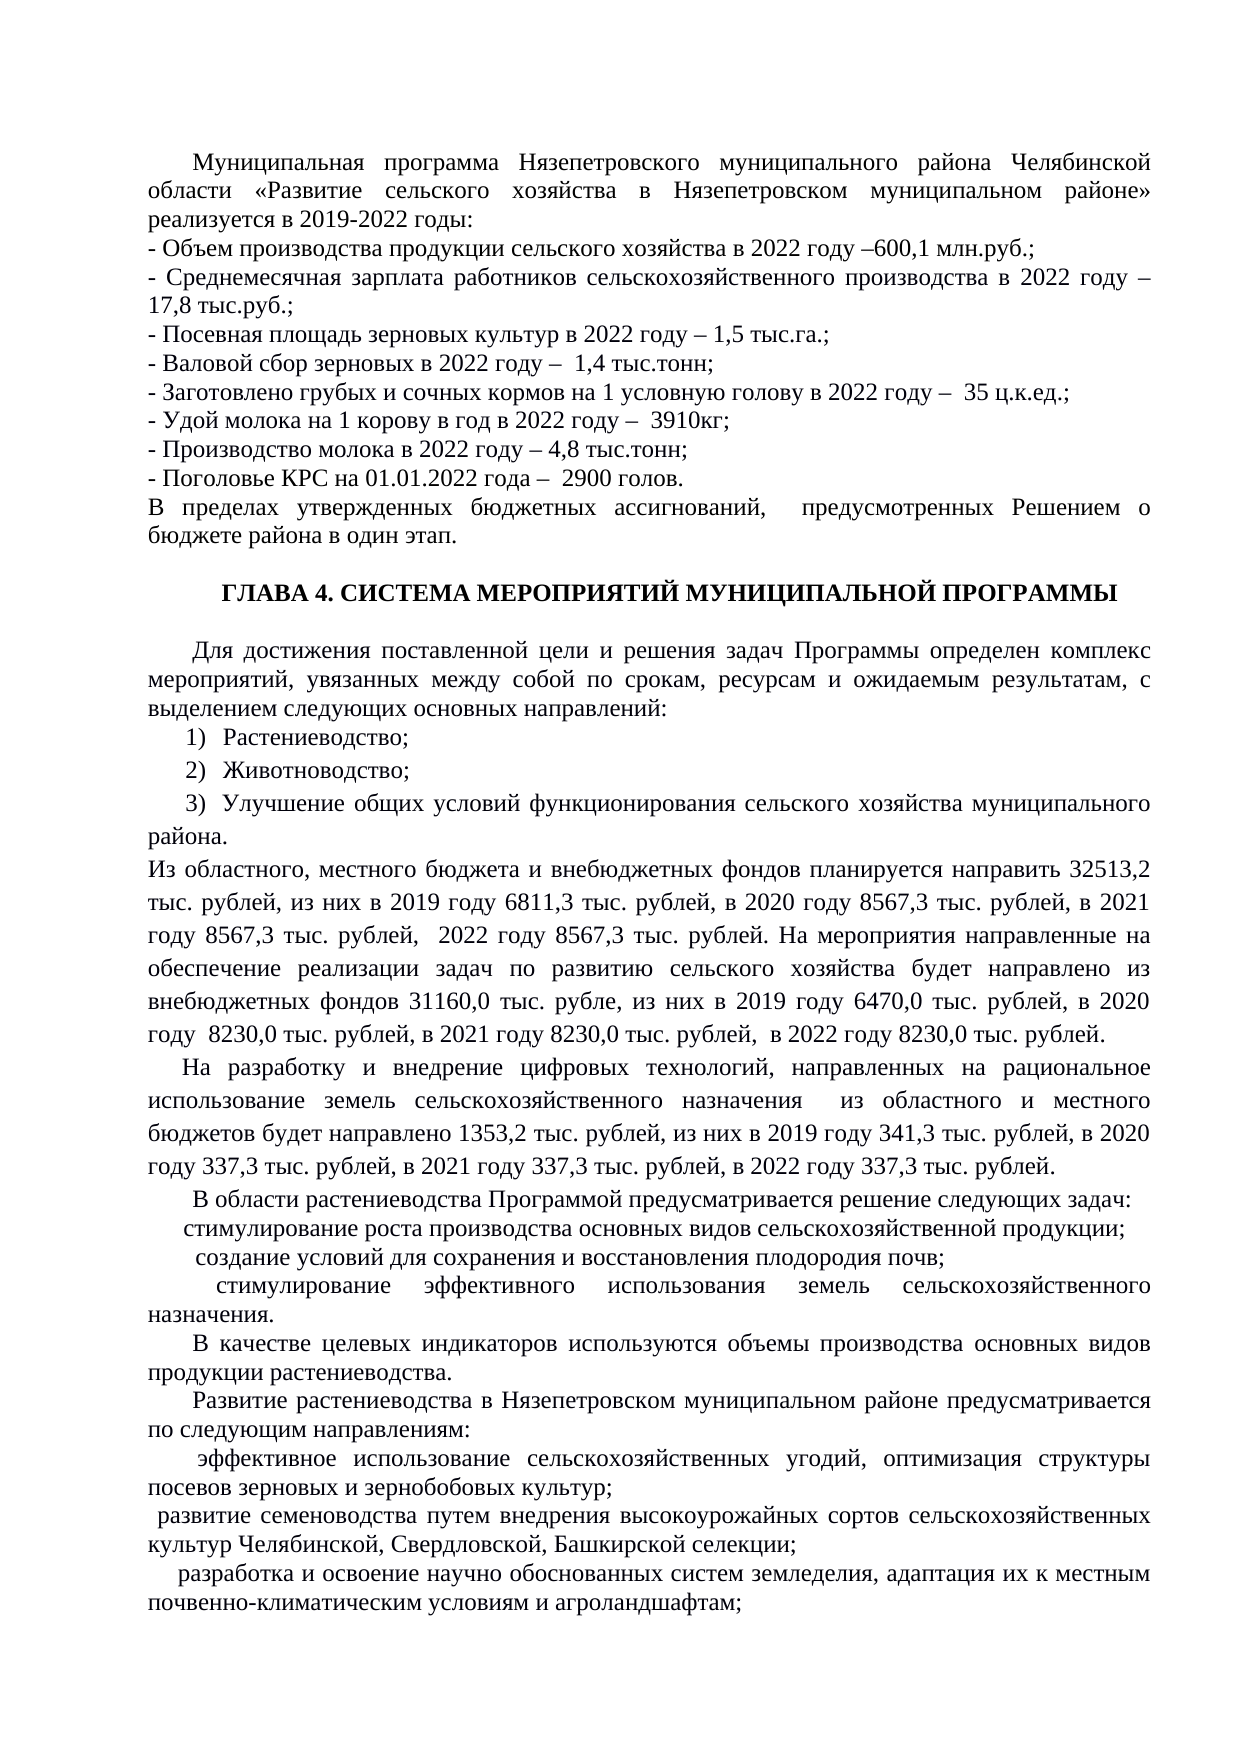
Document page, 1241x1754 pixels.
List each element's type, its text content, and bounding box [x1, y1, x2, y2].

text Из областного, местного бюджета и внебюджетных фондов планируется направить 32513,2 тыс. рублей, из них в 2019 году 6811,3 тыс. рублей, в 2020 году 8567,3 тыс. рублей, в 2021 году 8567,3 тыс. рублей, 2022 году 8567,3 тыс. рублей. На мероприятия направленные на обеспечение реализации задач по развитию сельского хозяйства будет направлено из внебюджетных фондов 31160,0 тыс. рубле, из них в 2019 году 6470,0 тыс. рублей, в 2020 году 8230,0 тыс. рублей, в 2021 году 8230,0 тыс. рублей, в 2022 году 8230,0 тыс. рублей. [148, 854, 1152, 1048]
text - Валовой сбор зерновых в 2022 году – 1,4 тыс.тонн; [148, 348, 1152, 377]
text Муниципальная программа Нязепетровского муниципального района Челябинской области «Развитие сельского хозяйства в Нязепетровском муниципальном районе» реализуется в 2019-2022 годы: [148, 147, 1152, 233]
text На разработку и внедрение цифровых технологий, направленных на рациональное использование земель сельскохозяйственного назначения из областного и местного бюджетов будет направлено 1353,2 тыс. рублей, из них в 2019 году 341,3 тыс. рублей, в 2020 году 337,3 тыс. рублей, в 2021 году 337,3 тыс. рублей, в 2022 году 337,3 тыс. рублей. [148, 1052, 1152, 1180]
list Улучшение общих условий функционирования сельского хозяйства муниципального района. [148, 788, 1152, 850]
text - Поголовье КРС на 01.01.2022 года – 2900 голов. [148, 463, 1152, 492]
text В качестве целевых индикаторов используются объемы производства основных видов продукции растениеводства. [148, 1328, 1152, 1385]
text В области растениеводства Программой предусматривается решение следующих задач: [148, 1184, 1152, 1213]
text ГЛАВА 4. СИСТЕМА МЕРОПРИЯТИЙ МУНИЦИПАЛЬНОЙ ПРОГРАММЫ [148, 578, 1152, 607]
text - Посевная площадь зерновых культур в 2022 году – 1,5 тыс.га.; [148, 319, 1152, 348]
text В пределах утвержденных бюджетных ассигнований, предусмотренных Решением о бюджете района в один этап. [148, 492, 1152, 549]
text создание условий для сохранения и восстановления плодородия почв; [148, 1242, 1152, 1270]
text Развитие растениеводства в Нязепетровском муниципальном районе предусматривается по следующим направлениям: [148, 1385, 1152, 1443]
text - Среднемесячная зарплата работников сельскохозяйственного производства в 2022 году – 17,8 тыс.руб.; [148, 262, 1152, 319]
list Растениеводство; [185, 722, 1152, 751]
text разработка и освоение научно обоснованных систем земледелия, адаптация их к местным почвенно-климатическим условиям и агроландшафтам; [148, 1558, 1152, 1615]
text эффективное использование сельскохозяйственных угодий, оптимизация структуры посевов зерновых и зернобобовых культур; [148, 1443, 1152, 1500]
list Животноводство; [185, 755, 1152, 784]
text - Производство молока в 2022 году – 4,8 тыс.тонн; [148, 434, 1152, 463]
text стимулирование эффективного использования земель сельскохозяйственного назначения. [148, 1270, 1152, 1328]
text Для достижения поставленной цели и решения задач Программы определен комплекс мероприятий, увязанных между собой по срокам, ресурсам и ожидаемым результатам, с выделением следующих основных направлений: [148, 636, 1152, 722]
text - Удой молока на 1 корову в год в 2022 году – 3910кг; [148, 406, 1152, 434]
text стимулирование роста производства основных видов сельскохозяйственной продукции; [148, 1213, 1152, 1242]
text - Объем производства продукции сельского хозяйства в 2022 году –600,1 млн.руб.; [148, 233, 1152, 262]
text - Заготовлено грубых и сочных кормов на 1 условную голову в 2022 году – 35 ц.к.ед.; [148, 377, 1152, 406]
text развитие семеноводства путем внедрения высокоурожайных сортов сельскохозяйственных культур Челябинской, Свердловской, Башкирской селекции; [148, 1500, 1152, 1558]
